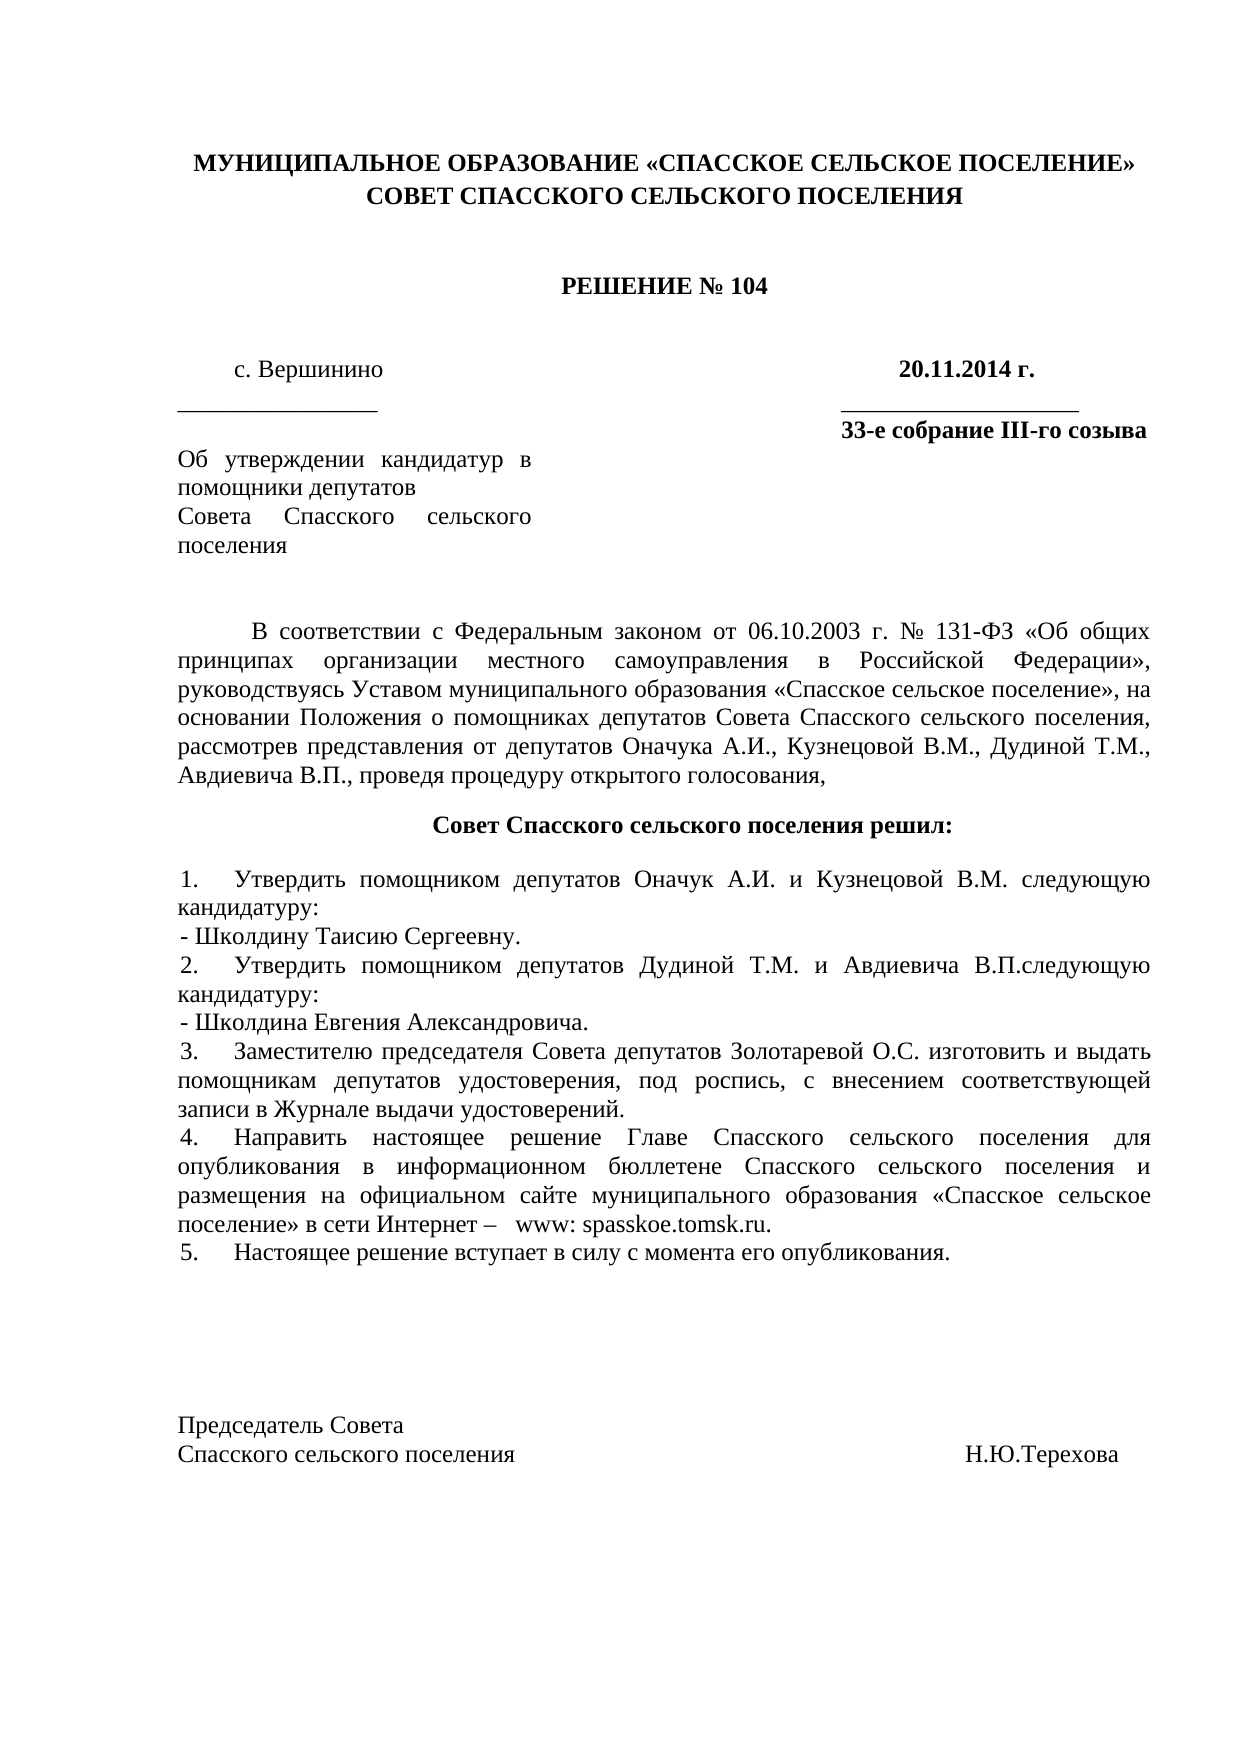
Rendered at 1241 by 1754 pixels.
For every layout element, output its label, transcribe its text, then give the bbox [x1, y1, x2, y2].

text ________________ ___________________ [177, 386, 1152, 415]
text В соответствии с Федеральным законом от 06.10.2003 г. № 131-ФЗ «Об общих принципах организации местного самоуправления в Российской Федерации», руководствуясь Уставом муниципального образования «Спасское сельское поселение», на основании Положения о помощниках депутатов Совета Спасского сельского поселения, рассмотрев представления от депутатов Оначука А.И., Кузнецовой В.М., Дудиной Т.М., Авдиевича В.П., проведя процедуру открытого голосования, [177, 616, 1152, 789]
text - Школдину Таисию Сергеевну. [180, 921, 1152, 950]
list Заместителю председателя Совета депутатов Золотаревой О.С. изготовить и выдать помощникам депутатов удостоверения, под роспись, с внесением соответствующей записи в Журнале выдачи удостоверений. [177, 1036, 1152, 1122]
text Председатель Совета [177, 1410, 1152, 1439]
list Направить настоящее решение Главе Спасского сельского поселения для опубликования в информационном бюллетене Спасского сельского поселения и размещения на официальном сайте муниципального образования «Спасское сельское поселение» в сети Интернет – www: spasskoe.tomsk.ru. [177, 1122, 1152, 1237]
text Совета Спасского сельского поселения [177, 501, 532, 559]
text Совет Спасского сельского поселения решил: [177, 814, 1152, 839]
list Настоящее решение вступает в силу с момента его опубликования. [177, 1237, 1152, 1266]
list Утвердить помощником депутатов Оначук А.И. и Кузнецовой В.М. следующую кандидатуру: [177, 864, 1152, 921]
text РЕШЕНИЕ № 104 [177, 271, 1152, 300]
text Спасского сельского поселения Н.Ю.Терехова [177, 1439, 1152, 1467]
text 33-е собрание III-го созыва [177, 415, 1152, 444]
text - Школдина Евгения Александровича. [177, 1007, 1152, 1036]
text МУНИЦИПАЛЬНОЕ ОБРАЗОВАНИЕ «СПАССКОЕ СЕЛЬСКОЕ ПОСЕЛЕНИЕ» [177, 148, 1152, 176]
text Об утверждении кандидатур в помощники депутатов [177, 444, 532, 501]
list Утвердить помощником депутатов Дудиной Т.М. и Авдиевича В.П.следующую кандидатуру: [177, 950, 1152, 1007]
text СОВЕТ СПАССКОГО СЕЛЬСКОГО ПОСЕЛЕНИЯ [177, 181, 1152, 209]
